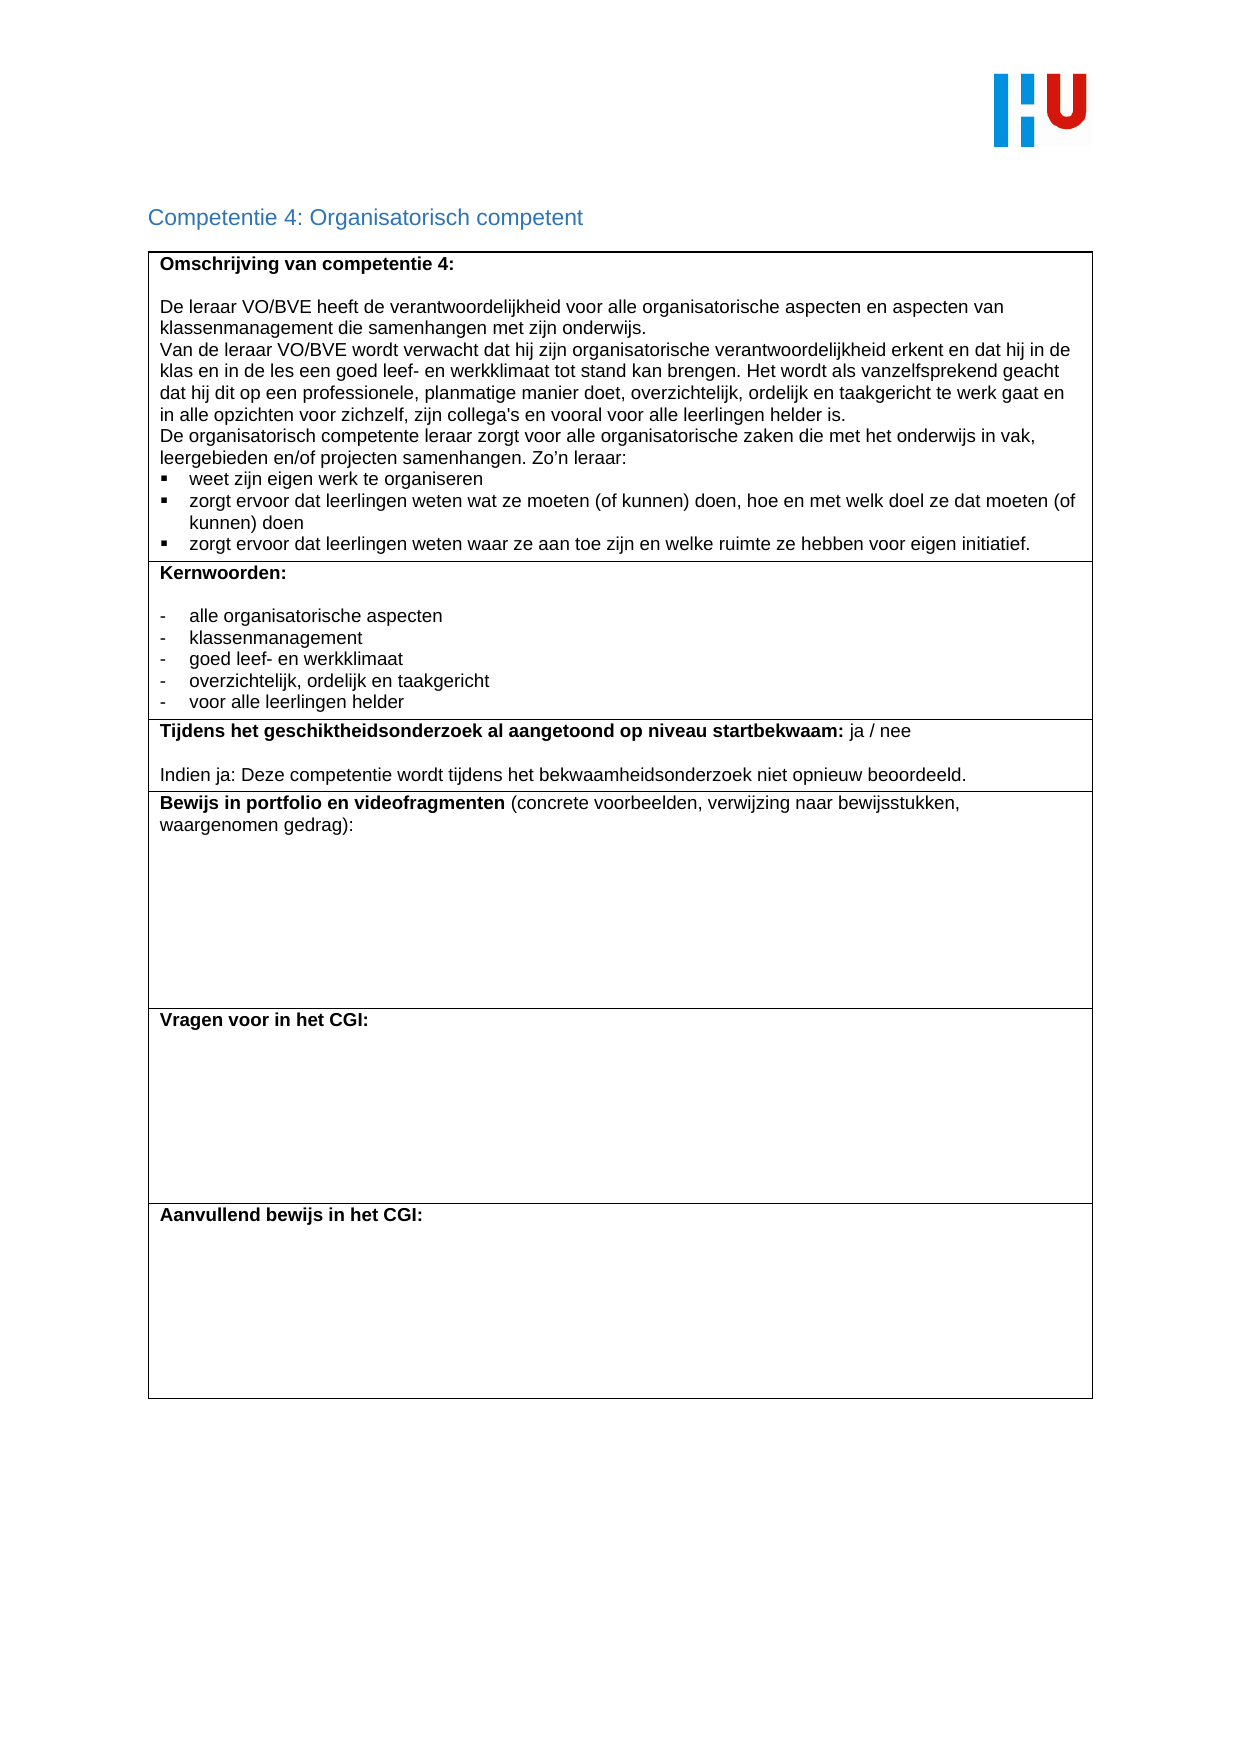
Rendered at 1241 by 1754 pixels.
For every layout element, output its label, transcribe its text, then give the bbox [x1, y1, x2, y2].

table_cell Vragen voor in het CGI: [149, 1009, 1092, 1203]
text Competentie 4: Organisatorisch competent [148, 203, 1092, 230]
picture [994, 73, 1093, 147]
table_cell Bewijs in portfolio en videofragmenten (concrete voorbeelden, verwijzing naar bewijsstukken, waargenomen gedrag): [149, 792, 1092, 1008]
table_cell Aanvullend bewijs in het CGI: [149, 1204, 1092, 1398]
table_header Omschrijving van competentie 4: De leraar VO/BVE heeft de verantwoordelijkheid voor alle organisatorische aspecten en aspecten van klassenmanagement die samenhangen met zijn onderwijs. Van de leraar VO/BVE wordt verwacht dat hij zijn organisatorische verantwoordelijkheid erkent en dat hij in de klas en in de les een goed leef- en werkklimaat tot stand kan brengen. Het wordt als vanzelfsprekend geacht dat hij dit op een professionele, planmatige manier doet, overzichtelijk, ordelijk en taakgericht te werk gaat en in alle opzichten voor zichzelf, zijn collega's en vooral voor alle leerlingen helder is. De organisatorisch competente leraar zorgt voor alle organisatorische zaken die met het onderwijs in vak, leergebieden en/of projecten samenhangen. Zo’n leraar: weet zijn eigen werk te organiseren zorgt ervoor dat leerlingen weten wat ze moeten (of kunnen) doen, hoe en met welk doel ze dat moeten (of kunnen) doen zorgt ervoor dat leerlingen weten waar ze aan toe zijn en welke ruimte ze hebben voor eigen initiatief. [149, 253, 1092, 561]
table_cell Tijdens het geschiktheidsonderzoek al aangetoond op niveau startbekwaam: ja / nee Indien ja: Deze competentie wordt tijdens het bekwaamheidsonderzoek niet opnieuw beoordeeld. [149, 720, 1092, 791]
table_cell Kernwoorden: alle organisatorische aspecten klassenmanagement goed leef- en werkklimaat overzichtelijk, ordelijk en taakgericht voor alle leerlingen helder [149, 562, 1092, 719]
